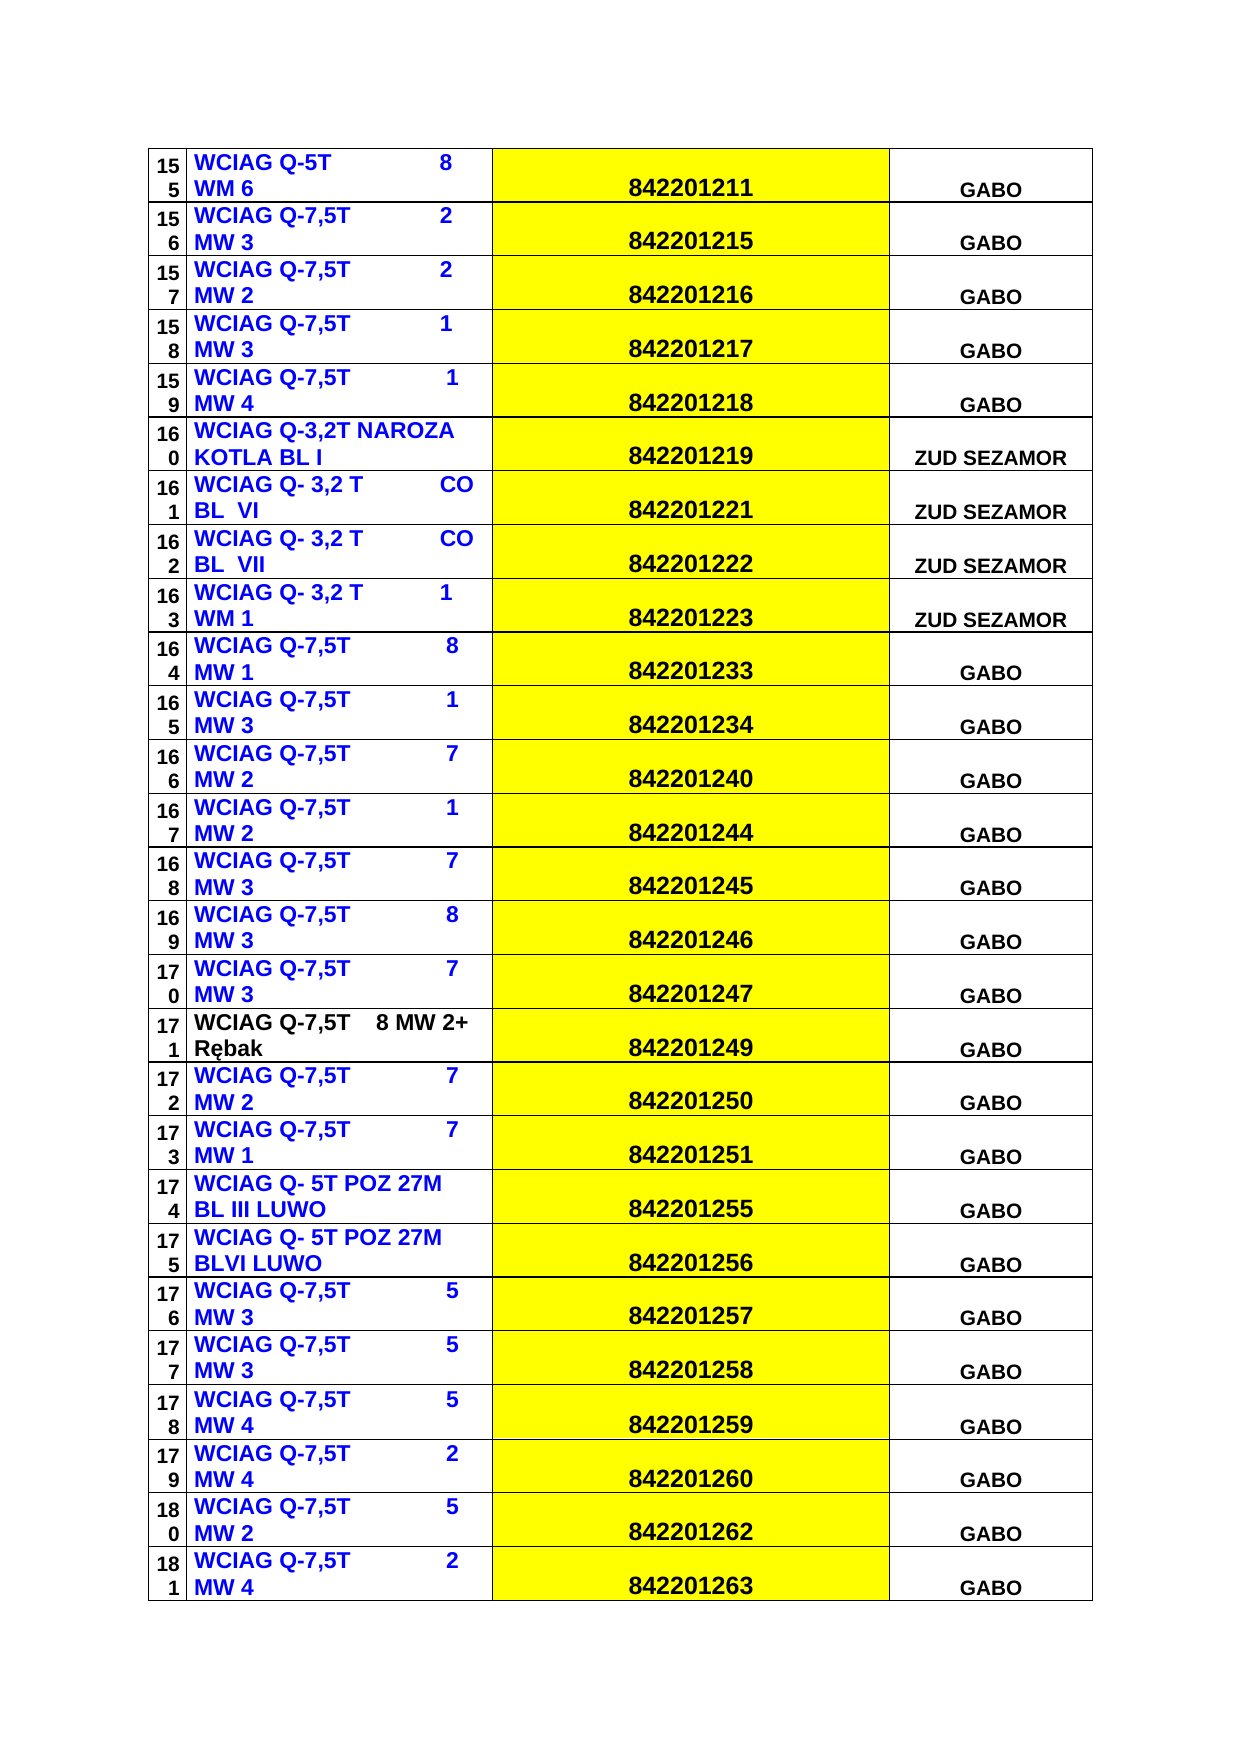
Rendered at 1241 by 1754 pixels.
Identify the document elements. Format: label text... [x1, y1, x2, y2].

table_cell WCIAG Q-7,5T 2 MW 4 [187, 1440, 492, 1492]
table_cell GABO [890, 794, 1092, 846]
table_cell 161 [149, 471, 186, 524]
table_cell 842201250 [493, 1063, 889, 1115]
table_cell 842201260 [493, 1440, 889, 1492]
table_cell 842201244 [493, 794, 889, 846]
table_cell 157 [149, 256, 186, 309]
table_cell WCIAG Q-7,5T 5 MW 3 [187, 1278, 492, 1330]
table_cell GABO [890, 1116, 1092, 1169]
table_cell 163 [149, 579, 186, 631]
table_cell 162 [149, 525, 186, 578]
table_cell 842201246 [493, 901, 889, 954]
table_cell 155 [149, 149, 186, 201]
table_cell 160 [149, 418, 186, 470]
table_cell WCIAG Q-7,5T 7 MW 3 [187, 955, 492, 1008]
table_cell GABO [890, 955, 1092, 1008]
table_cell WCIAG Q-7,5T 7 MW 1 [187, 1116, 492, 1169]
table_cell 842201222 [493, 525, 889, 578]
table_cell 177 [149, 1331, 186, 1384]
table_cell 172 [149, 1063, 186, 1115]
table_cell ZUD SEZAMOR [890, 418, 1092, 470]
table_cell 842201255 [493, 1170, 889, 1223]
table_cell 842201221 [493, 471, 889, 524]
table_cell 176 [149, 1278, 186, 1330]
table_cell ZUD SEZAMOR [890, 471, 1092, 524]
table_cell ZUD SEZAMOR [890, 579, 1092, 631]
table_cell WCIAG Q- 3,2 T CO BL VI [187, 471, 492, 524]
table_cell GABO [890, 256, 1092, 309]
table_cell 180 [149, 1493, 186, 1546]
table_cell 171 [149, 1009, 186, 1061]
table_cell GABO [890, 1440, 1092, 1492]
table_cell WCIAG Q-7,5T 5 MW 4 [187, 1385, 492, 1438]
table_cell GABO [890, 633, 1092, 685]
table_cell WCIAG Q-7,5T 5 MW 3 [187, 1331, 492, 1384]
table_cell GABO [890, 1385, 1092, 1438]
table_cell 158 [149, 310, 186, 363]
table_cell GABO [890, 901, 1092, 954]
table_cell 842201216 [493, 256, 889, 309]
table_cell 842201240 [493, 740, 889, 793]
table_cell GABO [890, 203, 1092, 255]
table_cell 842201211 [493, 149, 889, 201]
table_cell WCIAG Q-7,5T 7 MW 3 [187, 848, 492, 900]
table_cell 168 [149, 848, 186, 900]
table_cell GABO [890, 740, 1092, 793]
table_cell WCIAG Q-7,5T 7 MW 2 [187, 1063, 492, 1115]
table_cell GABO [890, 1063, 1092, 1115]
table_cell ZUD SEZAMOR [890, 525, 1092, 578]
table_cell 170 [149, 955, 186, 1008]
table_cell WCIAG Q-7,5T 1 MW 3 [187, 686, 492, 739]
table_cell WCIAG Q-7,5T 8 MW 2+ Rębak [187, 1009, 492, 1061]
table_cell WCIAG Q-3,2T NAROZA KOTLA BL I [187, 418, 492, 470]
table_cell GABO [890, 1547, 1092, 1600]
table_cell 842201234 [493, 686, 889, 739]
table_cell 167 [149, 794, 186, 846]
table_cell 842201258 [493, 1331, 889, 1384]
table_cell 178 [149, 1385, 186, 1438]
table_cell 842201217 [493, 310, 889, 363]
table_cell 842201263 [493, 1547, 889, 1600]
table_cell GABO [890, 1170, 1092, 1223]
table_cell 181 [149, 1547, 186, 1600]
table_cell GABO [890, 1224, 1092, 1276]
table_cell WCIAG Q-7,5T 8 MW 3 [187, 901, 492, 954]
table_cell 842201215 [493, 203, 889, 255]
table_cell GABO [890, 310, 1092, 363]
table_cell WCIAG Q- 3,2 T CO BL VII [187, 525, 492, 578]
table_cell GABO [890, 1331, 1092, 1384]
table_cell WCIAG Q-7,5T 1 MW 2 [187, 794, 492, 846]
table_cell 169 [149, 901, 186, 954]
table_cell GABO [890, 686, 1092, 739]
table_cell WCIAG Q-7,5T 7 MW 2 [187, 740, 492, 793]
table_cell WCIAG Q-7,5T 8 MW 1 [187, 633, 492, 685]
table_cell 842201259 [493, 1385, 889, 1438]
table_cell 842201245 [493, 848, 889, 900]
table_cell 156 [149, 203, 186, 255]
table_cell 173 [149, 1116, 186, 1169]
table_cell 165 [149, 686, 186, 739]
table_cell 842201262 [493, 1493, 889, 1546]
table_cell 842201233 [493, 633, 889, 685]
table_cell 175 [149, 1224, 186, 1276]
table_cell WCIAG Q-7,5T 1 MW 3 [187, 310, 492, 363]
table_cell 842201223 [493, 579, 889, 631]
table_cell WCIAG Q- 5T POZ 27M BLVI LUWO [187, 1224, 492, 1276]
table_cell WCIAG Q-7,5T 2 MW 2 [187, 256, 492, 309]
table_cell 842201247 [493, 955, 889, 1008]
table_cell 842201256 [493, 1224, 889, 1276]
table_cell 159 [149, 364, 186, 416]
table_cell GABO [890, 1278, 1092, 1330]
table_cell WCIAG Q-7,5T 2 MW 3 [187, 203, 492, 255]
table_cell 166 [149, 740, 186, 793]
table_cell 842201257 [493, 1278, 889, 1330]
table_cell WCIAG Q- 3,2 T 1 WM 1 [187, 579, 492, 631]
table_cell WCIAG Q-7,5T 1 MW 4 [187, 364, 492, 416]
table_cell 842201219 [493, 418, 889, 470]
table_cell 179 [149, 1440, 186, 1492]
table_cell GABO [890, 848, 1092, 900]
table_cell WCIAG Q- 5T POZ 27M BL III LUWO [187, 1170, 492, 1223]
table_cell GABO [890, 364, 1092, 416]
table_cell WCIAG Q-7,5T 2 MW 4 [187, 1547, 492, 1600]
table_cell 164 [149, 633, 186, 685]
table_cell 842201218 [493, 364, 889, 416]
table_cell WCIAG Q-7,5T 5 MW 2 [187, 1493, 492, 1546]
table_cell GABO [890, 149, 1092, 201]
table_cell 842201251 [493, 1116, 889, 1169]
table_cell 174 [149, 1170, 186, 1223]
table_cell GABO [890, 1009, 1092, 1061]
table_cell 842201249 [493, 1009, 889, 1061]
table_cell GABO [890, 1493, 1092, 1546]
table_cell WCIAG Q-5T 8 WM 6 [187, 149, 492, 201]
